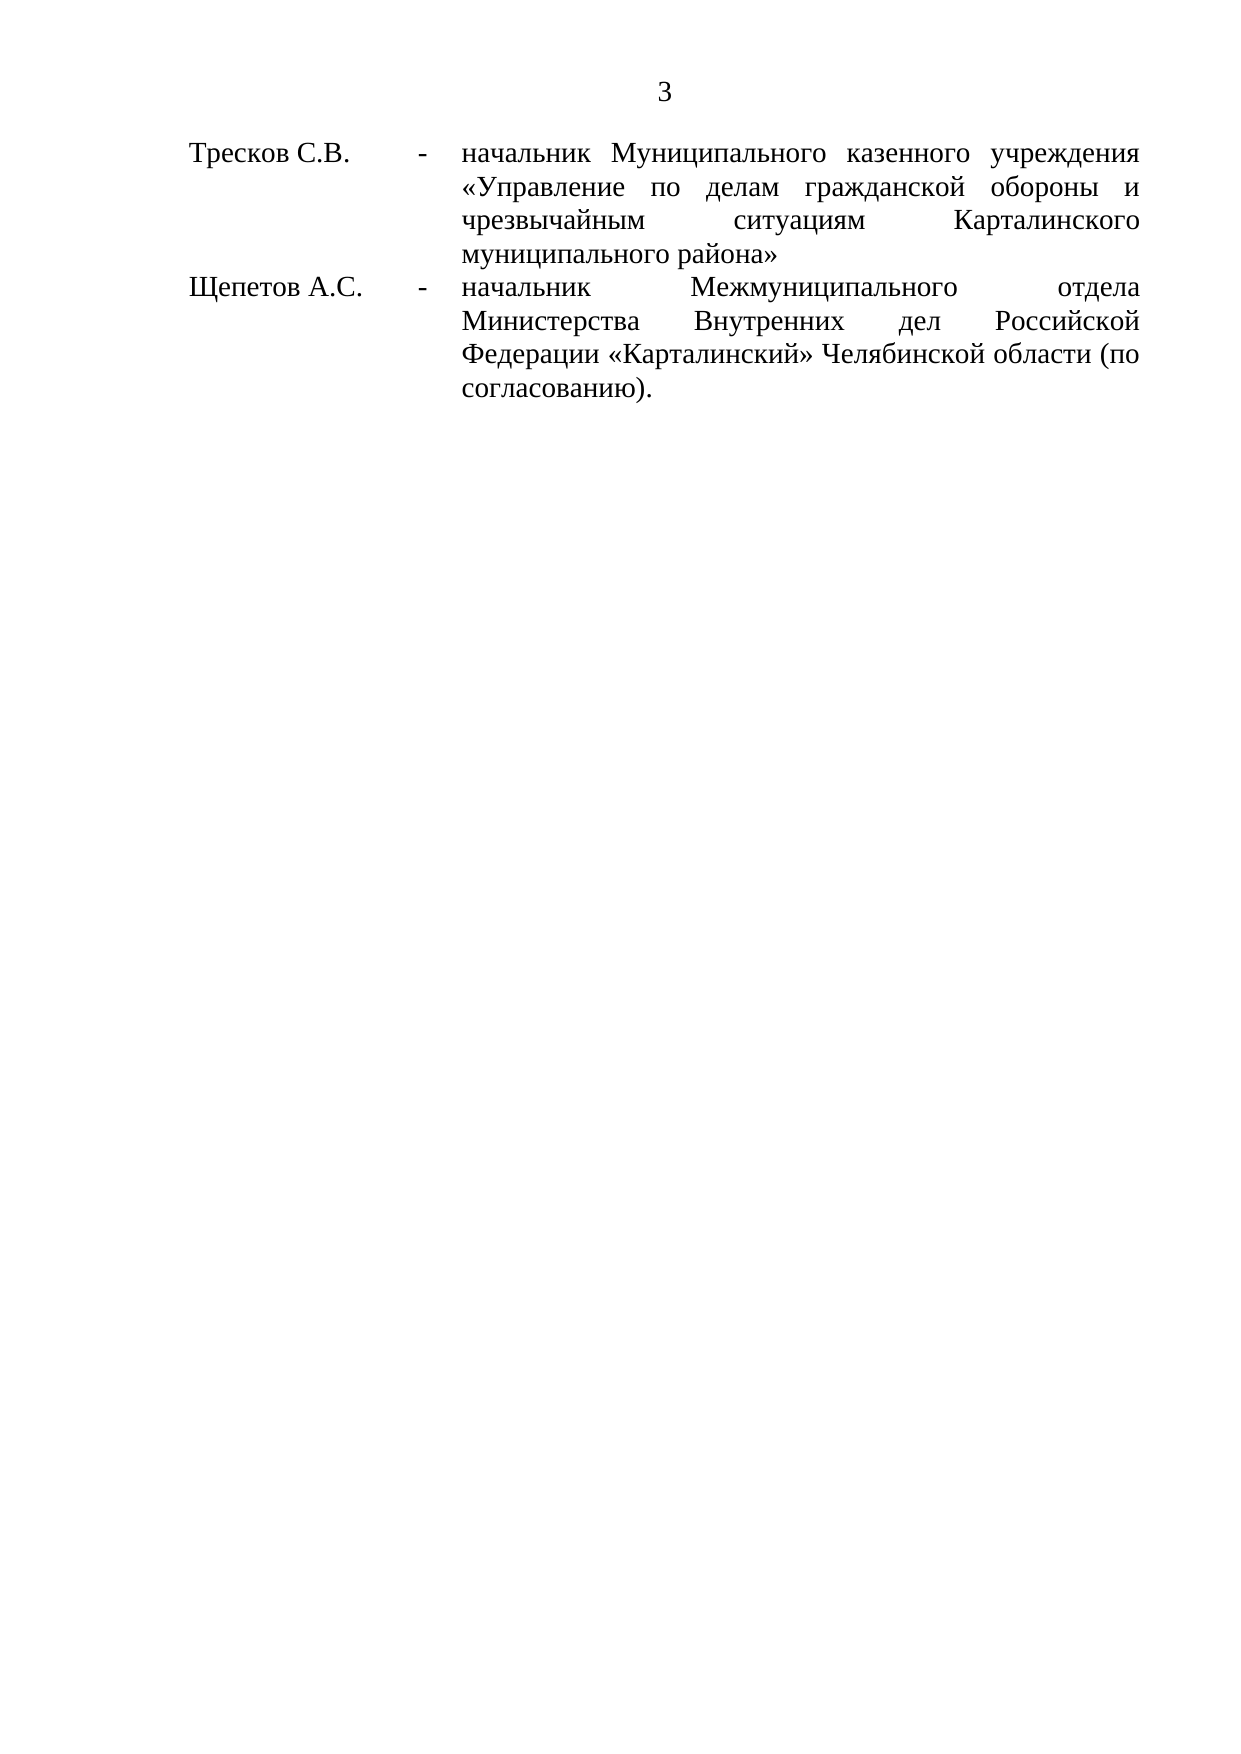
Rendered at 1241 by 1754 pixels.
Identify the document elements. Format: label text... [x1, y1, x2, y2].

table_cell Щепетов А.С. [177, 270, 406, 404]
table_cell - [406, 135, 450, 269]
table_cell начальник Межмуниципального отдела Министерства Внутренних дел Российской Федерации «Карталинский» Челябинской области (по согласованию). [450, 270, 1152, 404]
table_cell начальник Муниципального казенного учреждения «Управление по делам гражданской обороны и чрезвычайным ситуациям Карталинского муниципального района» [450, 135, 1152, 269]
table_cell Тресков С.В. [177, 135, 406, 269]
table_cell - [406, 270, 450, 404]
